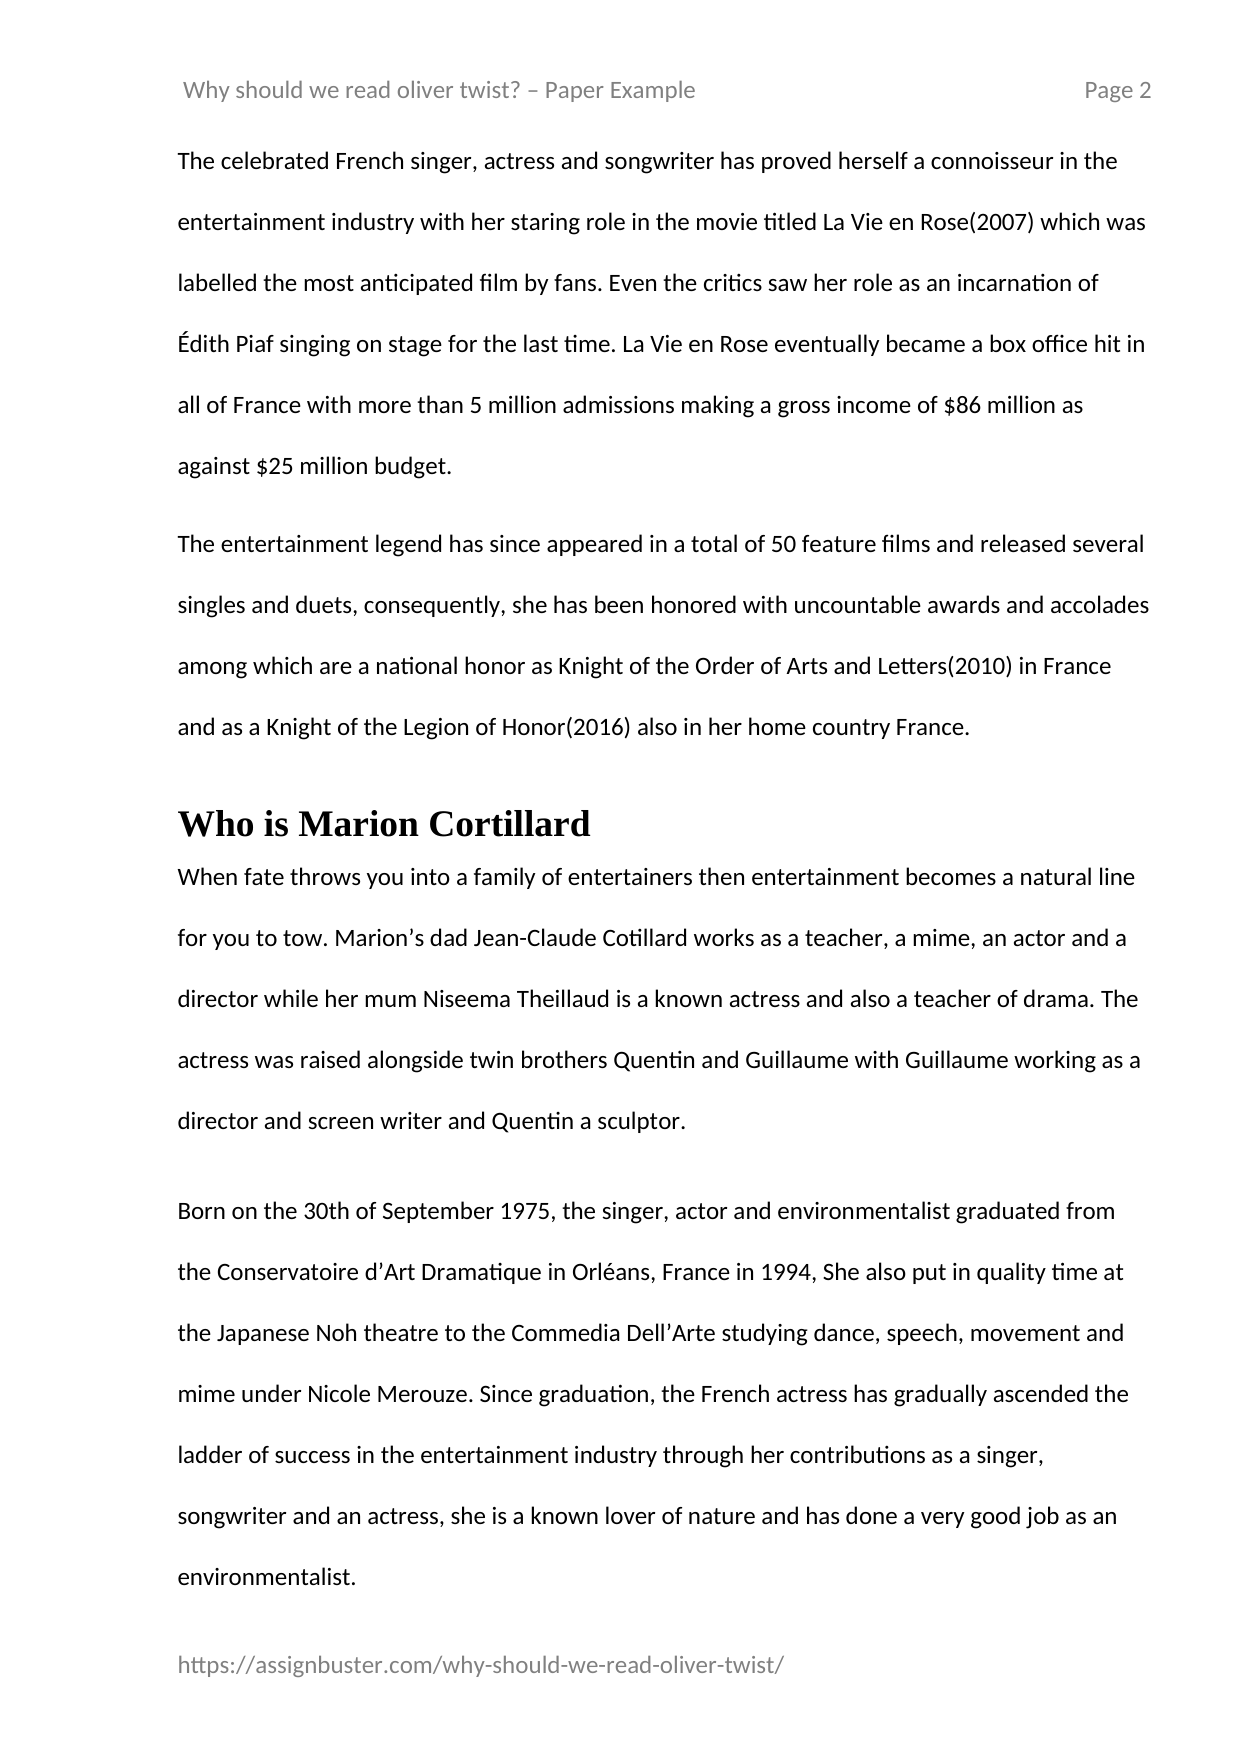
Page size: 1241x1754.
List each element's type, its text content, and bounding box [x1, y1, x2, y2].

text Born on the 30th of September 1975, the singer, actor and environmentalist graduated from the Conservatoire d’Art Dramatique in Orléans, France in 1994, She also put in quality time at the Japanese Noh theatre to the Commedia Dell’Arte studying dance, speech, movement and mime under Nicole Merouze. Since graduation, the French actress has gradually ascended the ladder of success in the entertainment industry through her contributions as a singer, songwriter and an actress, she is a known lover of nature and has done a very good job as an environmentalist. [177, 1195, 1152, 1592]
text The entertainment legend has since appeared in a total of 50 feature films and released several singles and duets, consequently, she has been honored with uncountable awards and accolades among which are a national honor as Knight of the Order of Arts and Letters(2010) in France and as a Knight of the Legion of Honor(2016) also in her home country France. [177, 528, 1152, 742]
text The celebrated French singer, actress and songwriter has proved herself a connoisseur in the entertainment industry with her staring role in the movie titled La Vie en Rose(2007) which was labelled the most anticipated film by fans. Even the critics saw her role as an incarnation of Édith Piaf singing on stage for the last time. La Vie en Rose eventually became a box office hit in all of France with more than 5 million admissions making a gross income of $86 million as against $25 million budget. [177, 145, 1152, 481]
text When fate throws you into a family of entertainers then entertainment becomes a natural line for you to tow. Marion’s dad Jean-Claude Cotillard works as a teacher, a mime, an actor and a director while her mum Niseema Theillaud is a known actress and also a teacher of drama. The actress was raised alongside twin brothers Quentin and Guillaume with Guillaume working as a director and screen writer and Quentin a sculptor. [177, 861, 1152, 1135]
subtitle Who is Marion Cortillard [177, 802, 1152, 845]
